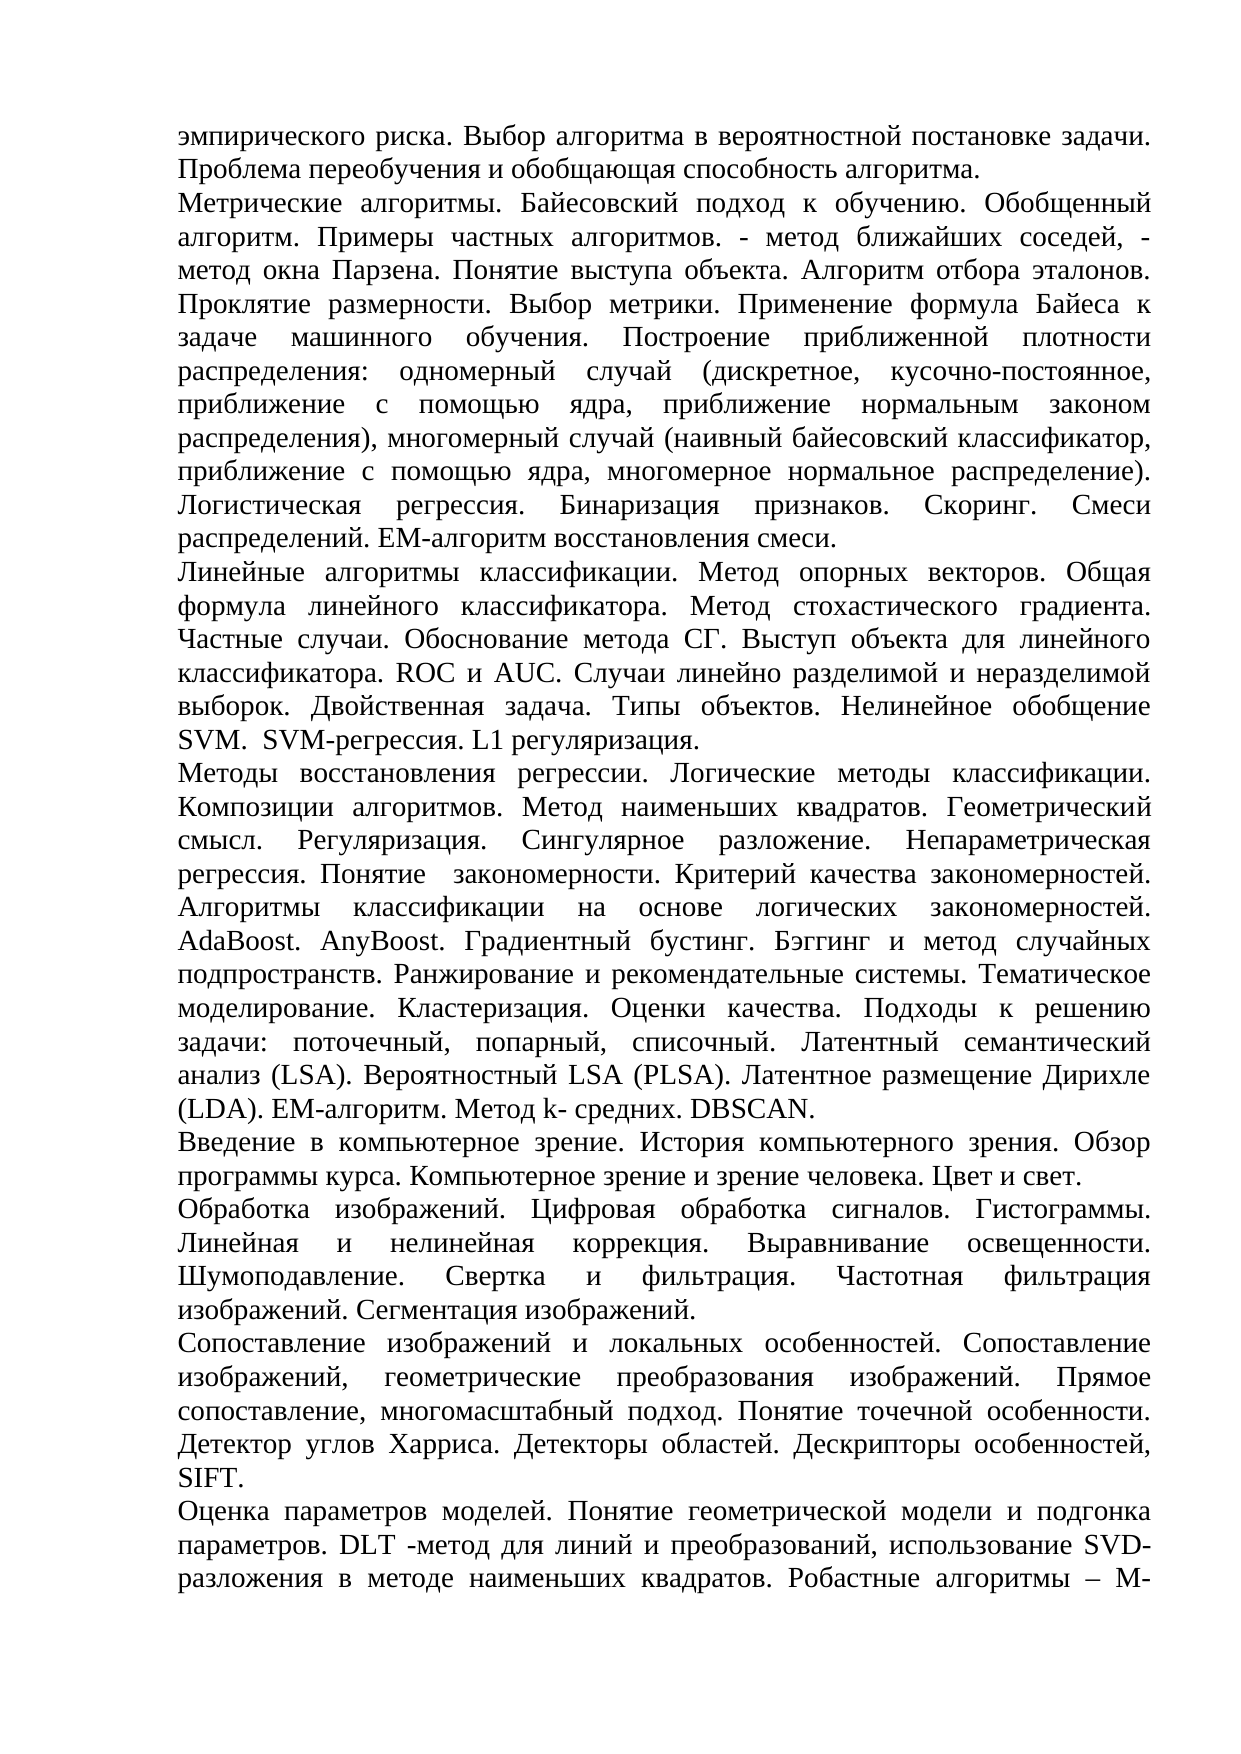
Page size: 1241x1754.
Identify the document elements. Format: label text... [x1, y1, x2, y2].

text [177, 1493, 1152, 1594]
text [177, 118, 1152, 185]
text Введение в компьютерное зрение. История компьютерного зрения. Обзор программы курса. Компьютерное зрение и зрение человека. Цвет и свет. [177, 1124, 1152, 1191]
text Обработка изображений. Цифровая обработка сигналов. Гистограммы. Линейная и нелинейная коррекция. Выравнивание освещенности. Шумоподавление. Свертка и фильтрация. Частотная фильтрация изображений. Сегментация изображений. [177, 1191, 1152, 1326]
text Метрические алгоритмы. Байесовский подход к обучению. Обобщенный алгоритм. Примеры частных алгоритмов. - метод ближайших соседей, - метод окна Парзена. Понятие выступа объекта. Алгоритм отбора эталонов. Проклятие размерности. Выбор метрики. Применение формула Байеса к задаче машинного обучения. Построение приближенной плотности распределения: одномерный случай (дискретное, кусочно-постоянное, приближение с помощью ядра, приближение нормальным законом распределения), многомерный случай (наивный байесовский классификатор, приближение с помощью ядра, многомерное нормальное распределение). Логистическая регрессия. Бинаризация признаков. Скоринг. Смеси распределений. EM-алгоритм восстановления смеси. [177, 185, 1152, 554]
text Сопоставление изображений и локальных особенностей. Сопоставление изображений, геометрические преобразования изображений. Прямое сопоставление, многомасштабный подход. Понятие точечной особенности. Детектор углов Харриса. Детекторы областей. Дескрипторы особенностей, SIFT. [177, 1326, 1152, 1493]
text Линейные алгоритмы классификации. Метод опорных векторов. Общая формула линейного классификатора. Метод стохастического градиента. Частные случаи. Обоснование метода СГ. Выступ объекта для линейного классификатора. ROC и AUC. Случаи линейно разделимой и неразделимой выборок. Двойственная задача. Типы объектов. Нелинейное обобщение SVM. SVM-регрессия. L1 регуляризация. [177, 554, 1152, 755]
text Методы восстановления регрессии. Логические методы классификации. Композиции алгоритмов. Метод наименьших квадратов. Геометрический смысл. Регуляризация. Сингулярное разложение. Непараметрическая регрессия. Понятие закономерности. Критерий качества закономерностей. Алгоритмы классификации на основе логических закономерностей. AdaBoost. AnyBoost. Градиентный бустинг. Бэггинг и метод случайных подпространств. Ранжирование и рекомендательные системы. Тематическое моделирование. Кластеризация. Оценки качества. Подходы к решению задачи: поточечный, попарный, списочный. Латентный семантический анализ (LSA). Вероятностный LSA (PLSA). Латентное размещение Дирихле (LDA). EM-алгоритм. Метод k- средних. DBSCAN. [177, 755, 1152, 1124]
